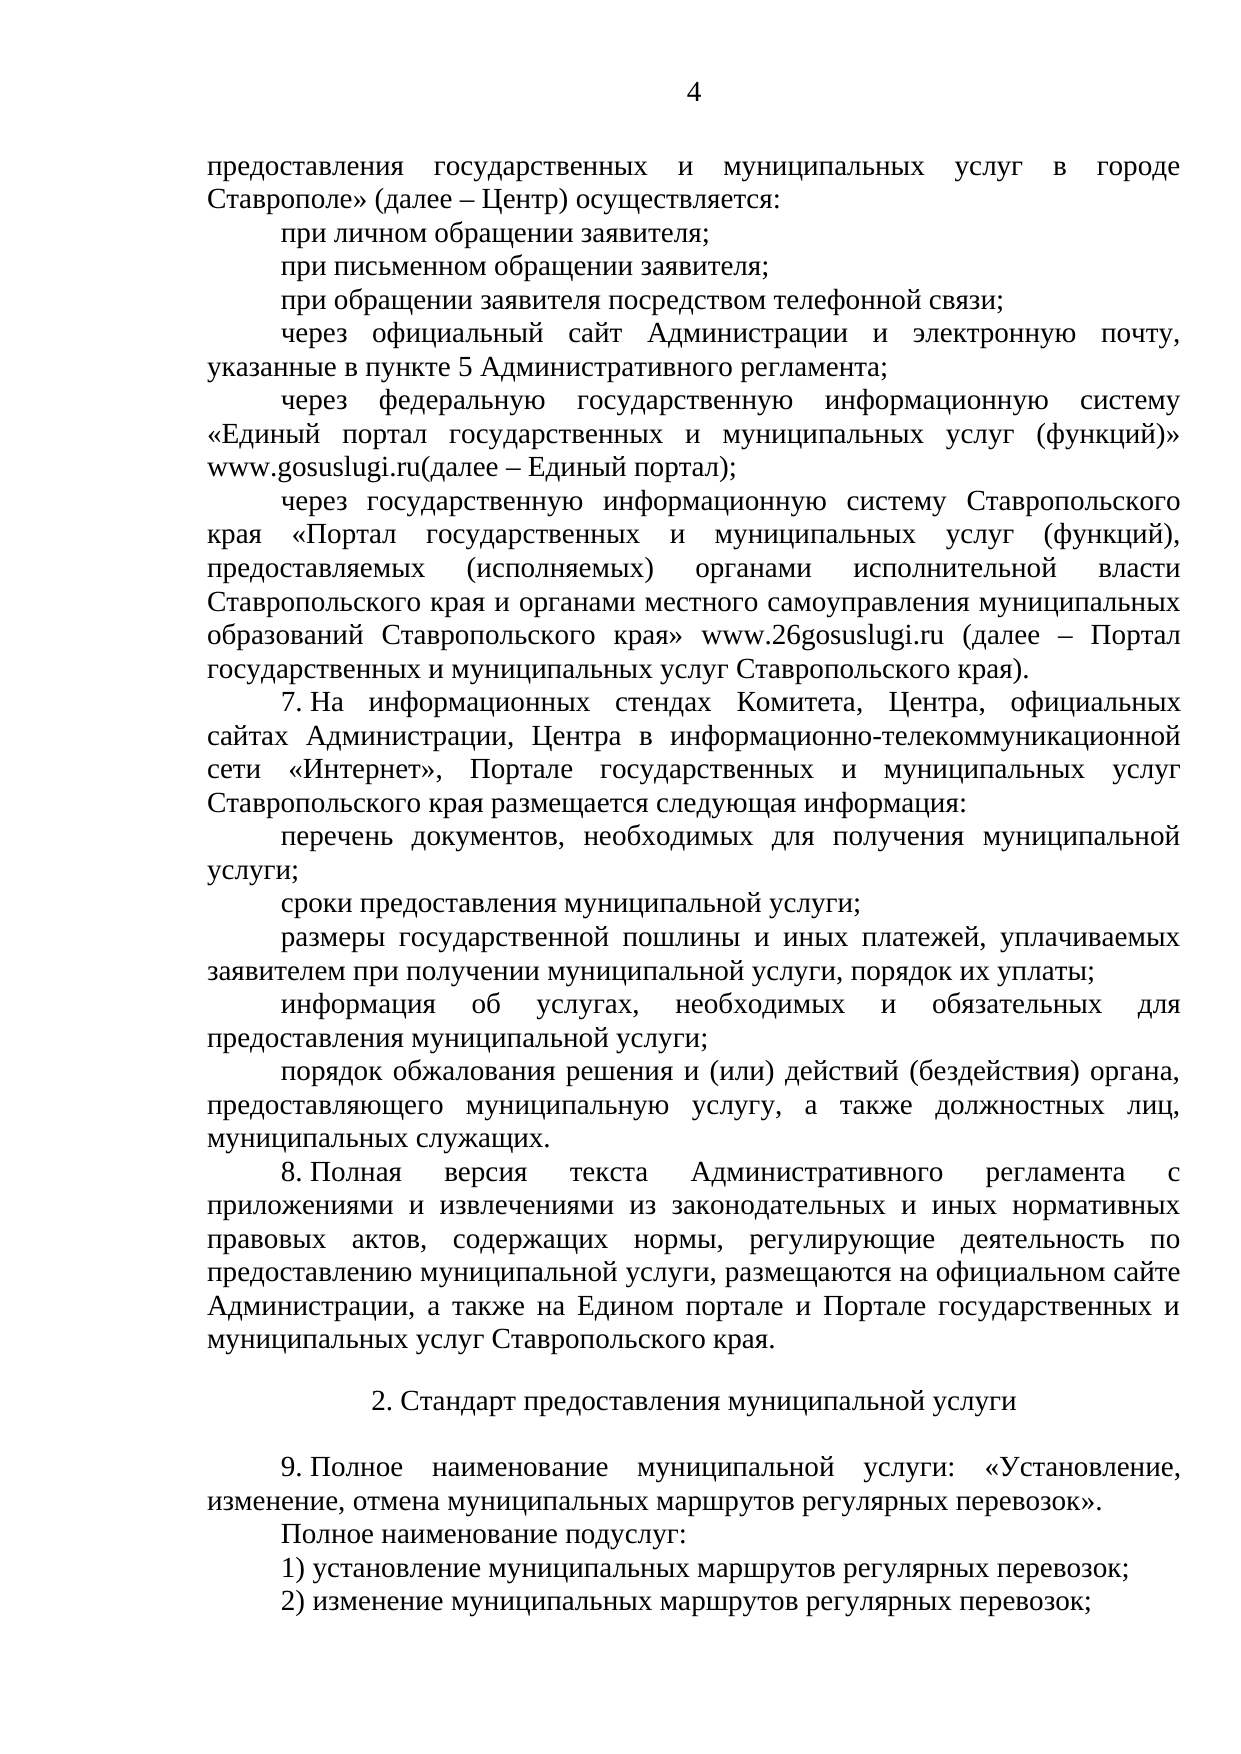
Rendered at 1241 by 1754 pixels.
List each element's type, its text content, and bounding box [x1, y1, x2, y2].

text при письменном обращении заявителя; [207, 248, 1181, 282]
text через государственную информационную систему Ставропольского края «Портал государственных и муниципальных услуг (функций), предоставляемых (исполняемых) органами исполнительной власти Ставропольского края и органами местного самоуправления муниципальных образований Ставропольского края» www.26gosuslugi.ru (далее – Портал государственных и муниципальных услуг Ставропольского края). [207, 483, 1181, 684]
text при обращении заявителя посредством телефонной связи; [207, 282, 1181, 315]
text перечень документов, необходимых для получения муниципальной услуги; [207, 818, 1181, 886]
text через федеральную государственную информационную систему «Единый портал государственных и муниципальных услуг (функций)» www.gosuslugi.ru(далее – Единый портал); [207, 382, 1181, 483]
text информация об услугах, необходимых и обязательных для предоставления муниципальной услуги; [207, 986, 1181, 1053]
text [207, 148, 1181, 215]
text Полное наименование подуслуг: [207, 1516, 1181, 1550]
text 8. Полная версия текста Административного регламента с приложениями и извлечениями из законодательных и иных нормативных правовых актов, содержащих нормы, регулирующие деятельность по предоставлению муниципальной услуги, размещаются на официальном сайте Администрации, а также на Едином портале и Портале государственных и муниципальных услуг Ставропольского края. [207, 1154, 1181, 1355]
text 9. Полное наименование муниципальной услуги: «Установление, изменение, отмена муниципальных маршрутов регулярных перевозок». [207, 1449, 1181, 1516]
text 2. Стандарт предоставления муниципальной услуги [207, 1391, 1181, 1416]
text размеры государственной пошлины и иных платежей, уплачиваемых заявителем при получении муниципальной услуги, порядок их уплаты; [207, 919, 1181, 986]
text через официальный сайт Администрации и электронную почту, указанные в пункте 5 Административного регламента; [207, 315, 1181, 382]
text 7. На информационных стендах Комитета, Центра, официальных сайтах Администрации, Центра в информационно-телекоммуникационной сети «Интернет», Портале государственных и муниципальных услуг Ставропольского края размещается следующая информация: [207, 684, 1181, 818]
text при личном обращении заявителя; [207, 215, 1181, 248]
text сроки предоставления муниципальной услуги; [207, 886, 1181, 919]
text порядок обжалования решения и (или) действий (бездействия) органа, предоставляющего муниципальную услугу, а также должностных лиц, муниципальных служащих. [207, 1053, 1181, 1154]
text 1) установление муниципальных маршрутов регулярных перевозок; [207, 1550, 1181, 1583]
text 2) изменение муниципальных маршрутов регулярных перевозок; [207, 1583, 1181, 1617]
